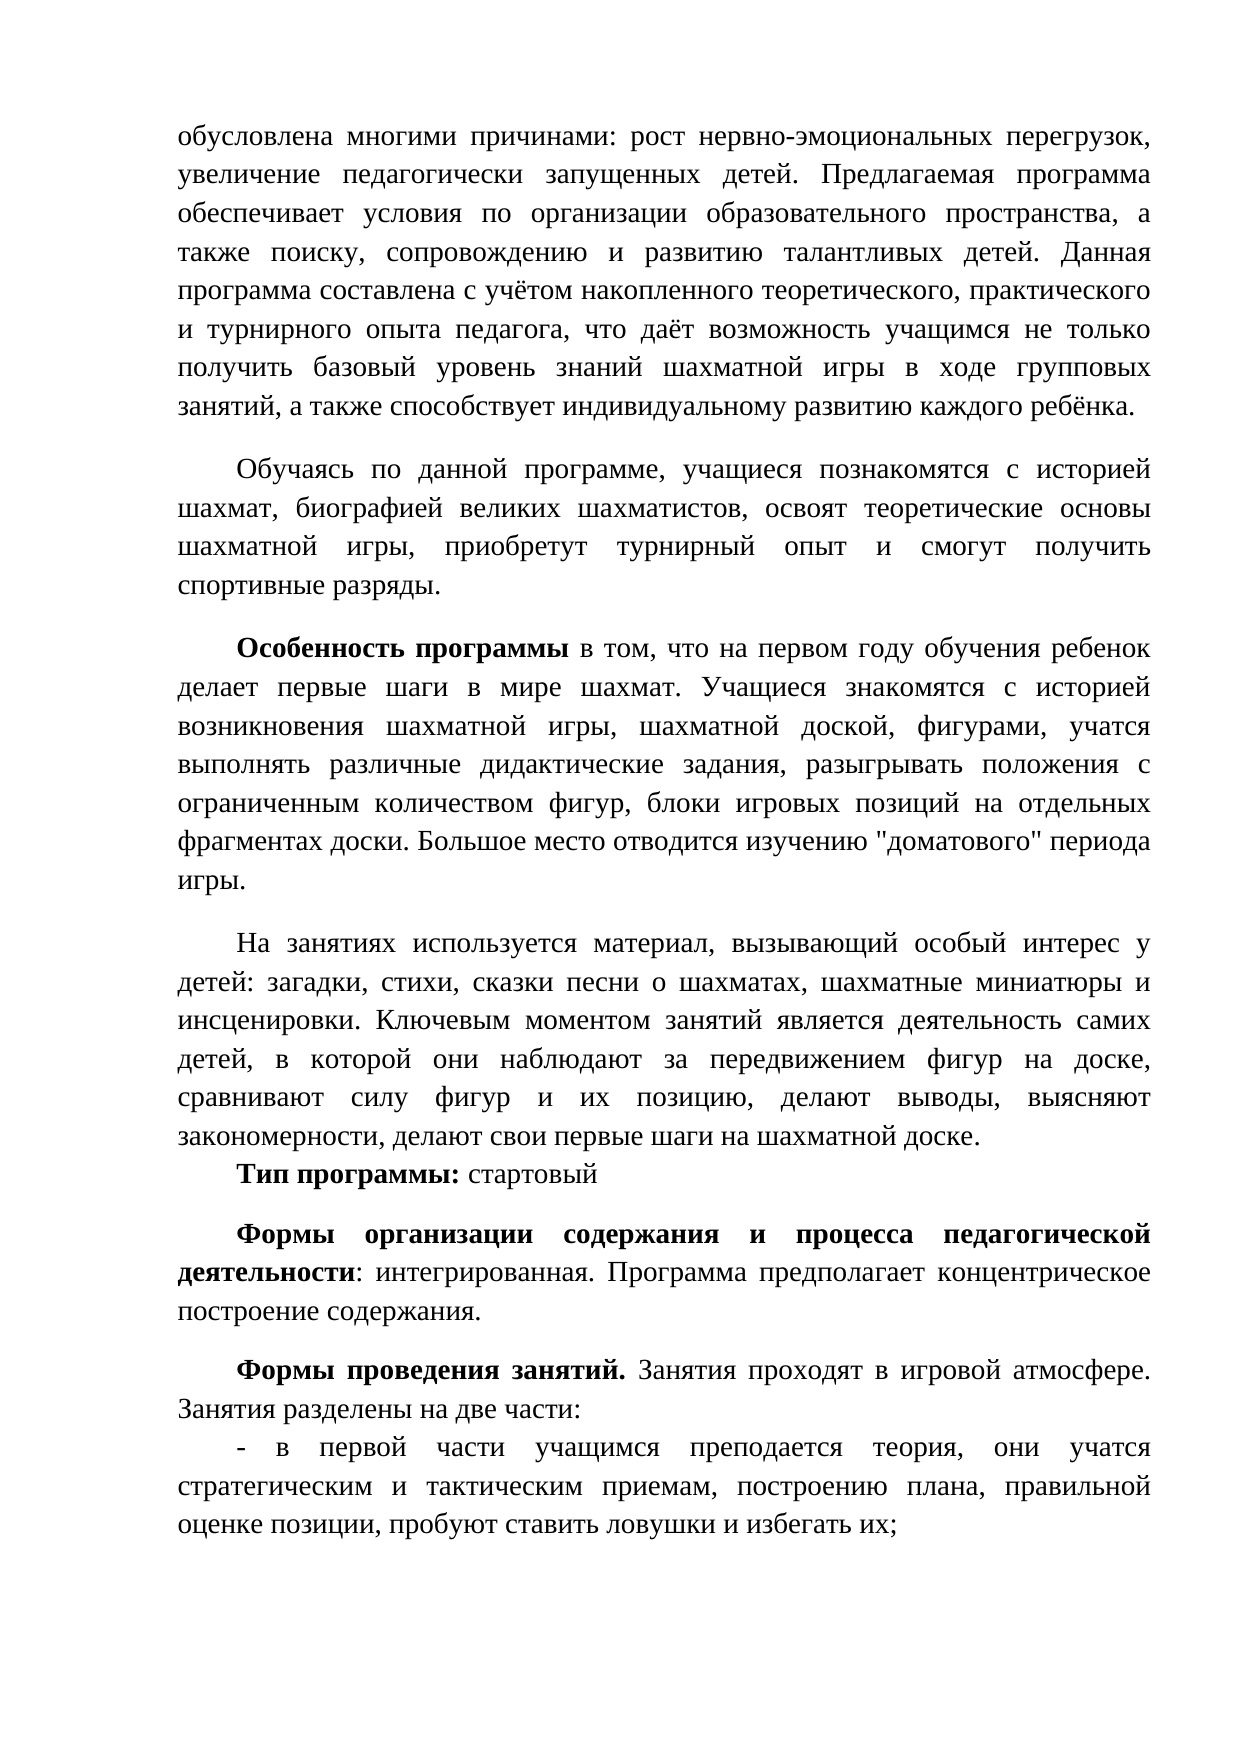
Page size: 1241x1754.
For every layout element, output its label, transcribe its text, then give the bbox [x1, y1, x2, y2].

text Формы организации содержания и процесса педагогической деятельности: интегрированная. Программа предполагает концентрическое построение содержания. [177, 1216, 1152, 1327]
text Особенность программы в том, что на первом году обучения ребенок делает первые шаги в мире шахмат. Учащиеся знакомятся с историей возникновения шахматной игры, шахматной доской, фигурами, учатся выполнять различные дидактические задания, разыгрывать положения с ограниченным количеством фигур, блоки игровых позиций на отдельных фрагментах доски. Большое место отводится изучению "доматового" периода игры. [177, 631, 1152, 895]
text Обучаясь по данной программе, учащиеся познакомятся с историей шахмат, биографией великих шахматистов, освоят теоретические основы шахматной игры, приобретут турнирный опыт и смогут получить спортивные разряды. [177, 451, 1152, 601]
text На занятиях используется материал, вызывающий особый интерес у детей: загадки, стихи, сказки песни о шахматах, шахматные миниатюры и инсценировки. Ключевым моментом занятий является деятельность самих детей, в которой они наблюдают за передвижением фигур на доске, сравнивают силу фигур и их позицию, делают выводы, выясняют закономерности, делают свои первые шаги на шахматной доске. [177, 925, 1152, 1152]
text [177, 118, 1152, 421]
text - в первой части учащимся преподается теория, они учатся стратегическим и тактическим приемам, построению плана, правильной оценке позиции, пробуют ставить ловушки и избегать их; [177, 1429, 1152, 1540]
text Формы проведения занятий. Занятия проходят в игровой атмосфере. Занятия разделены на две части: [177, 1352, 1152, 1424]
text Тип программы: стартовый [177, 1157, 1152, 1190]
